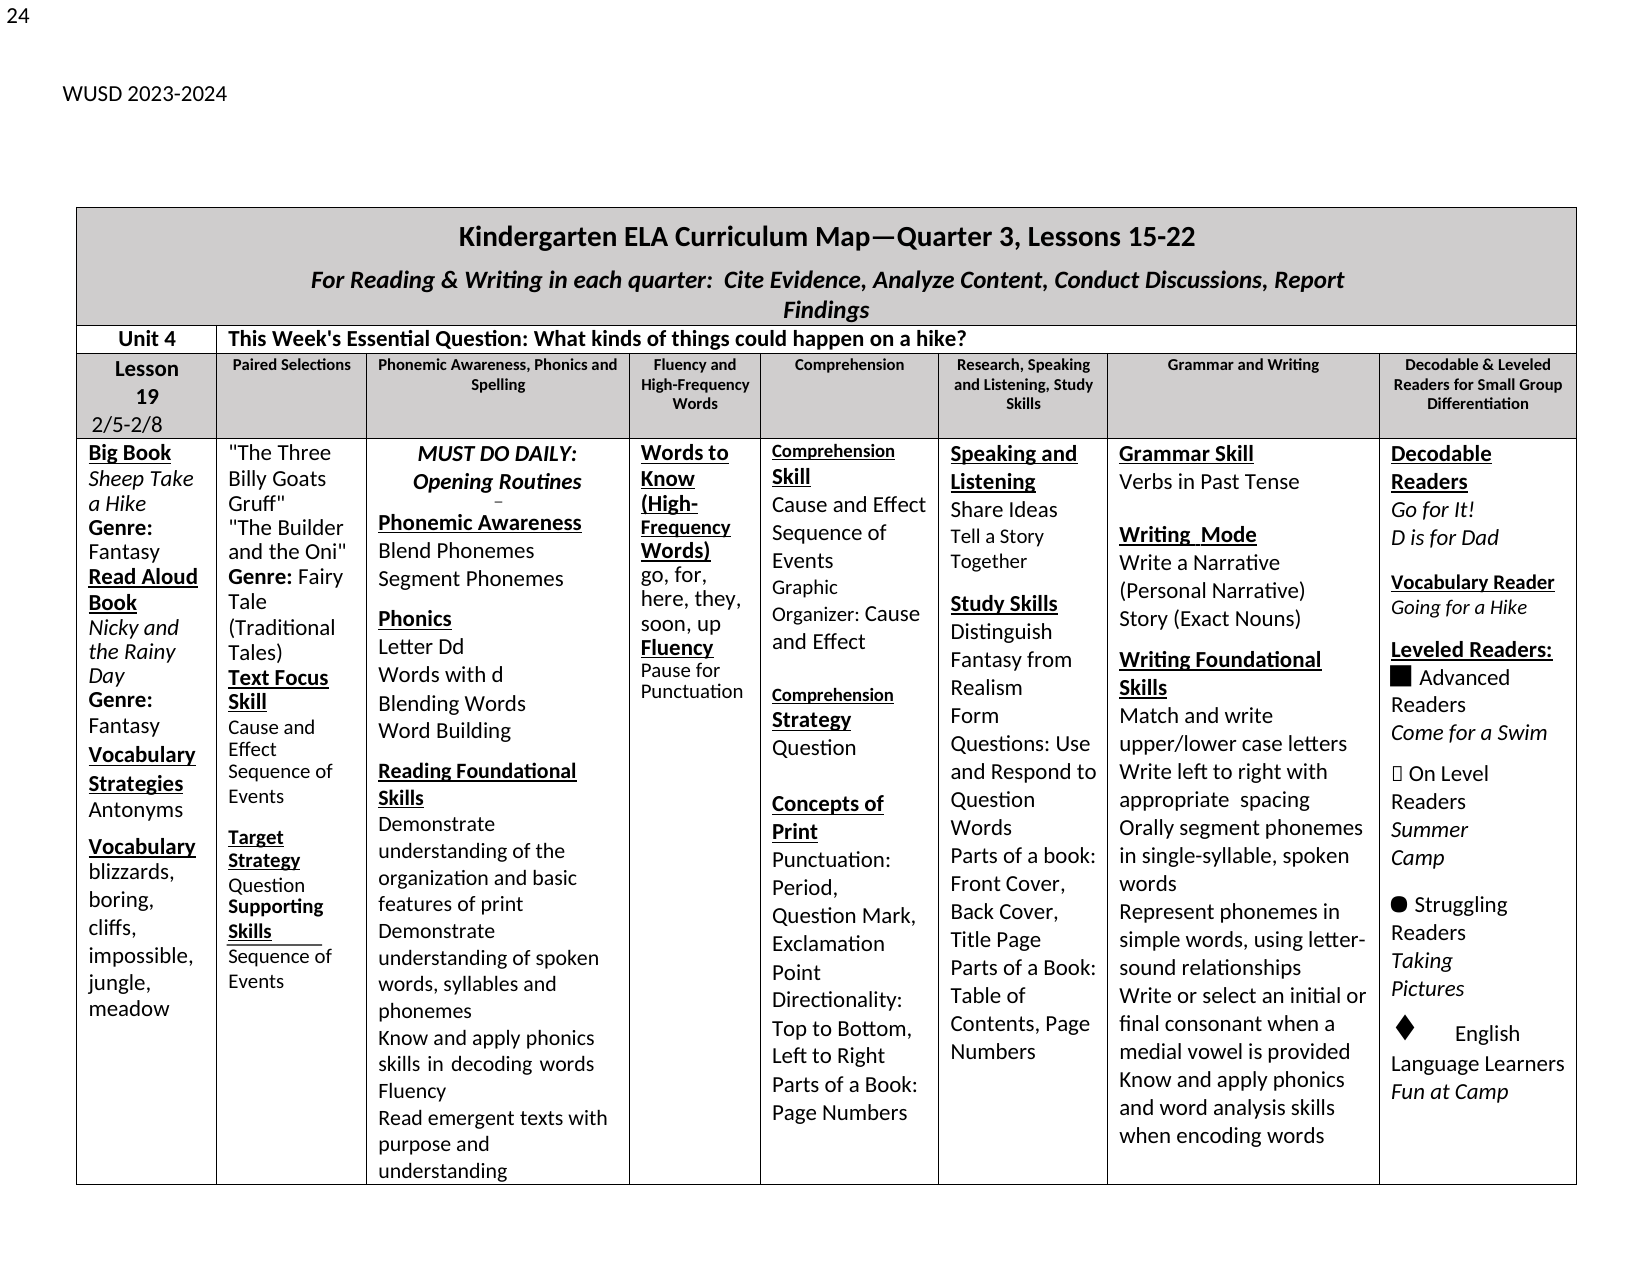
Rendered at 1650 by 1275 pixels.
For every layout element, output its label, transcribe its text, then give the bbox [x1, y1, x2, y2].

table_header Kindergarten ELA Curriculum Map—Quarter 3, Lessons 15-22 For Reading & Writing in each quarter: Cite Evidence, Analyze Content, Conduct Discussions, Report Findings [77, 208, 1576, 325]
table_cell MUST DO DAILY: Opening Routines — Phonemic Awareness Blend Phonemes Segment Phonemes Phonics Letter Dd Words with d Blending Words Word Building Reading Foundational Skills Demonstrate understanding of the organization and basic features of print Demonstrate understanding of spoken words, syllables and phonemes Know and apply phonics skills in decoding words Fluency Read emergent texts with purpose and understanding [367, 439, 629, 1184]
table_cell Grammar and Writing [1108, 354, 1379, 438]
table_cell "The Three Billy Goats Gruff" "The Builder and the Oni" Genre: Fairy Tale (Traditional Tales) Text Focus Skill Cause and Effect Sequence of Events Target Strategy Question Supporting Skills Sequence of Events [217, 439, 366, 1184]
table_cell Unit 4 [77, 326, 216, 353]
table_cell This Week's Essential Question: What kinds of things could happen on a hike? [217, 326, 1576, 353]
table_cell Research, Speaking and Listening, Study Skills [939, 354, 1107, 438]
table_cell Decodable & Leveled Readers for Small Group Differentiation [1380, 354, 1576, 438]
table_cell Paired Selections [217, 354, 366, 438]
table_cell Big Book Sheep Take a Hike Genre: Fantasy Read Aloud Book Nicky and the Rainy Day Genre: Fantasy Vocabulary Strategies Antonyms Vocabulary blizzards, boring, cliffs, impossible, jungle, meadow [77, 439, 216, 1184]
table_cell Lesson 19 2/5-2/8 [77, 354, 216, 438]
table_cell Phonemic Awareness, Phonics and Spelling [367, 354, 629, 438]
table_cell Decodable Readers Go for It! D is for Dad Vocabulary Reader Going for a Hike Leveled Readers: Advanced Readers Come for a Swim  On Level Readers Summer Camp Struggling Readers Taking Pictures English Language Learners Fun at Camp [1380, 439, 1576, 1184]
table_cell Grammar Skill Verbs in Past Tense Writing Mode Write a Narrative (Personal Narrative) Story (Exact Nouns) Writing Foundational Skills Match and write upper/lower case letters Write left to right with appropriate spacing Orally segment phonemes in single-syllable, spoken words Represent phonemes in simple words, using letter- sound relationships Write or select an initial or final consonant when a medial vowel is provided Know and apply phonics and word analysis skills when encoding words [1108, 439, 1379, 1184]
table_cell Fluency and High-Frequency Words [630, 354, 760, 438]
table_cell Comprehension Skill Cause and Effect Sequence of Events Graphic Organizer: Cause and Effect Comprehension Strategy Question Concepts of Print Punctuation: Period, Question Mark, Exclamation Point Directionality: Top to Bottom, Left to Right Parts of a Book: Page Numbers [761, 439, 938, 1184]
table_cell Speaking and Listening Share Ideas Tell a Story Together Study Skills Distinguish Fantasy from Realism Form Questions: Use and Respond to Question Words Parts of a book: Front Cover, Back Cover, Title Page Parts of a Book: Table of Contents, Page Numbers [939, 439, 1107, 1184]
table_cell Comprehension [761, 354, 938, 438]
table_cell Words to Know (High- Frequency Words) go, for, here, they, soon, up Fluency Pause for Punctuation [630, 439, 760, 1184]
